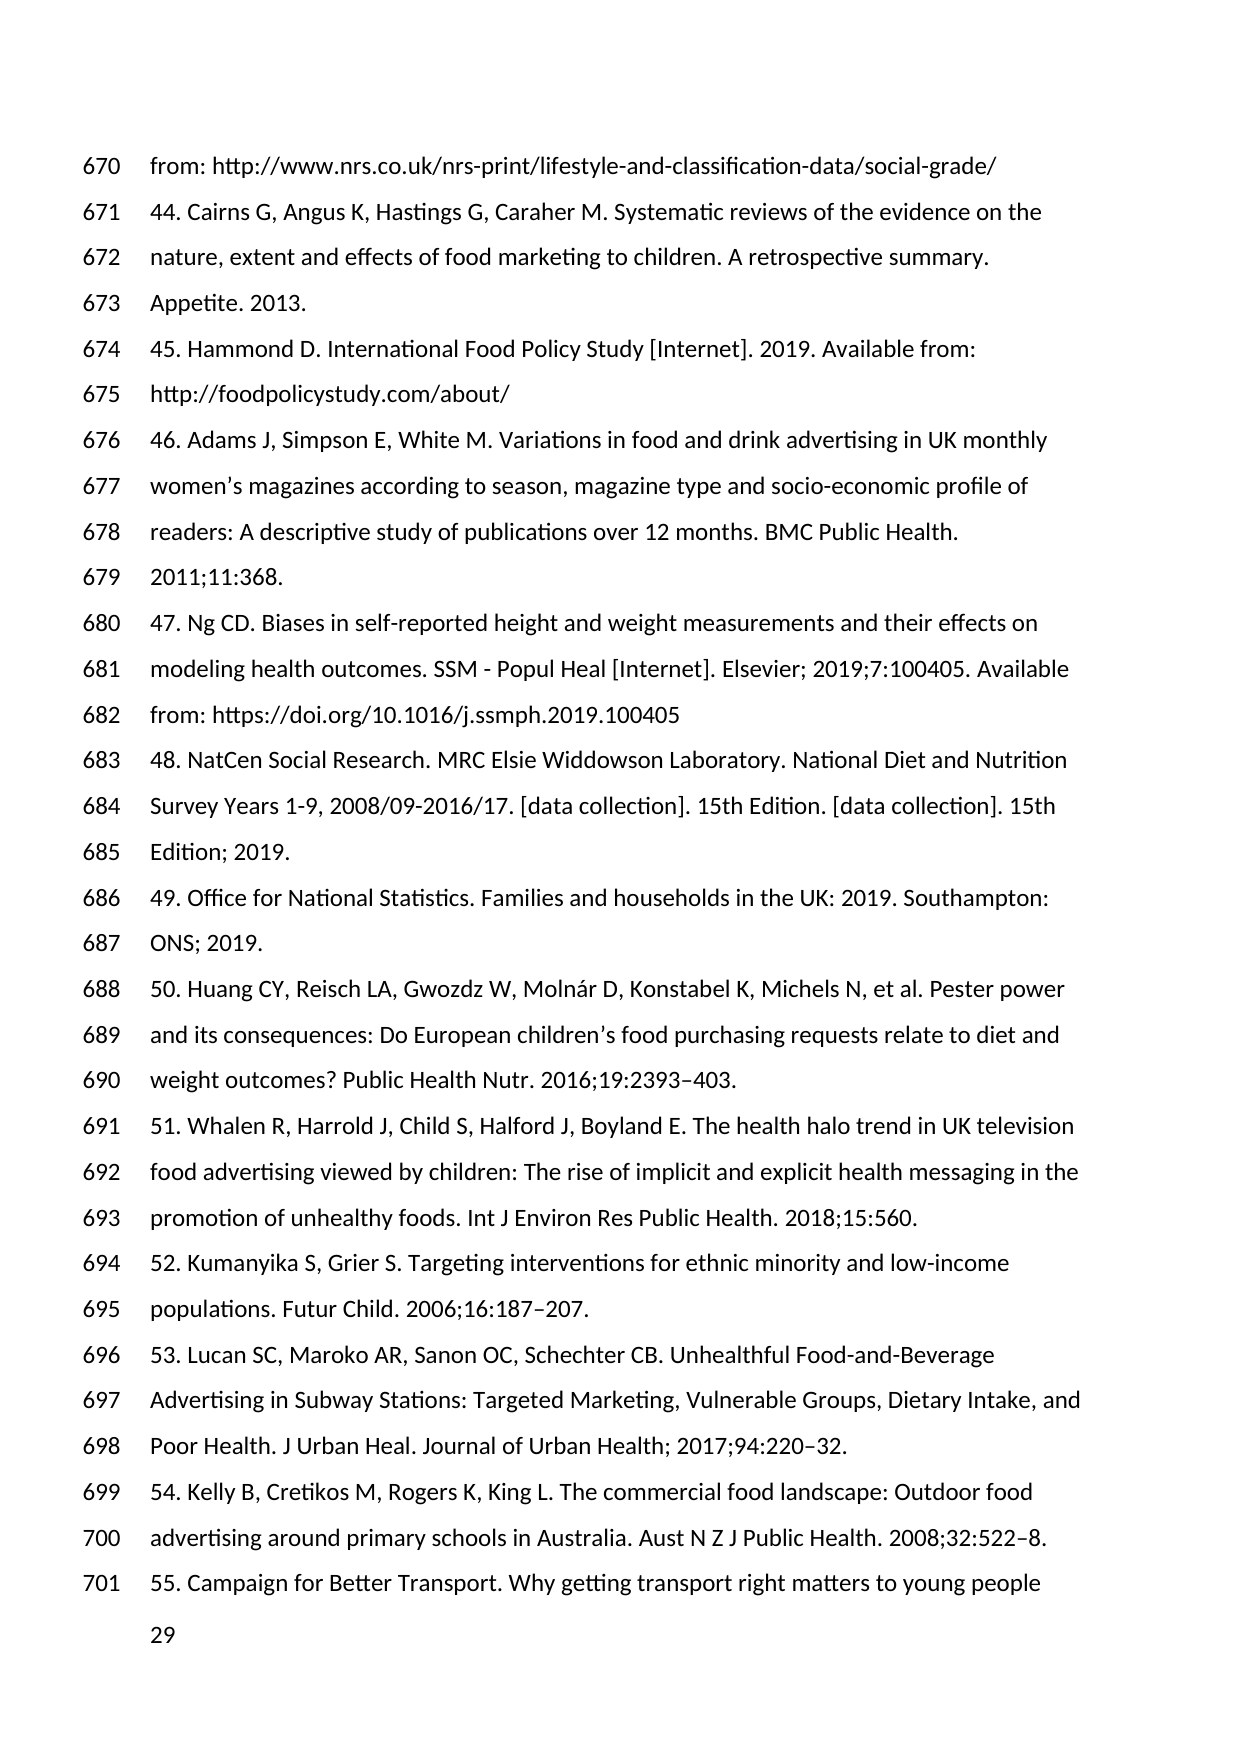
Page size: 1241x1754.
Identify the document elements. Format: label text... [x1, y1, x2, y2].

text 47. Ng CD. Biases in self-reported height and weight measurements and their effects on modeling health outcomes. SSM - Popul Heal [Internet]. Elsevier; 2019;7:100405. Available from: https://doi.org/10.1016/j.ssmph.2019.100405 [150, 607, 1090, 729]
text 52. Kumanyika S, Grier S. Targeting interventions for ethnic minority and low-income populations. Futur Child. 2006;16:187–207. [150, 1247, 1090, 1324]
text 48. NatCen Social Research. MRC Elsie Widdowson Laboratory. National Diet and Nutrition Survey Years 1-9, 2008/09-2016/17. [data collection]. 15th Edition. [data collection]. 15th Edition; 2019. [150, 744, 1090, 866]
text 53. Lucan SC, Maroko AR, Sanon OC, Schechter CB. Unhealthful Food-and-Beverage Advertising in Subway Stations: Targeted Marketing, Vulnerable Groups, Dietary Intake, and Poor Health. J Urban Heal. Journal of Urban Health; 2017;94:220–32. [150, 1339, 1090, 1461]
text 54. Kelly B, Cretikos M, Rogers K, King L. The commercial food landscape: Outdoor food advertising around primary schools in Australia. Aust N Z J Public Health. 2008;32:522–8. [150, 1476, 1090, 1552]
text 51. Whalen R, Harrold J, Child S, Halford J, Boyland E. The health halo trend in UK television food advertising viewed by children: The rise of implicit and explicit health messaging in the promotion of unhealthy foods. Int J Environ Res Public Health. 2018;15:560. [150, 1110, 1090, 1232]
text 46. Adams J, Simpson E, White M. Variations in food and drink advertising in UK monthly women’s magazines according to season, magazine type and socio-economic profile of readers: A descriptive study of publications over 12 months. BMC Public Health. 2011;11:368. [150, 424, 1090, 592]
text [150, 1568, 1090, 1598]
text 50. Huang CY, Reisch LA, Gwozdz W, Molnár D, Konstabel K, Michels N, et al. Pester power and its consequences: Do European children’s food purchasing requests relate to diet and weight outcomes? Public Health Nutr. 2016;19:2393–403. [150, 973, 1090, 1095]
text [150, 150, 1090, 181]
text 44. Cairns G, Angus K, Hastings G, Caraher M. Systematic reviews of the evidence on the nature, extent and effects of food marketing to children. A retrospective summary. Appetite. 2013. [150, 196, 1090, 318]
text 45. Hammond D. International Food Policy Study [Internet]. 2019. Available from: http://foodpolicystudy.com/about/ [150, 333, 1090, 409]
text 49. Office for National Statistics. Families and households in the UK: 2019. Southampton: ONS; 2019. [150, 882, 1090, 958]
